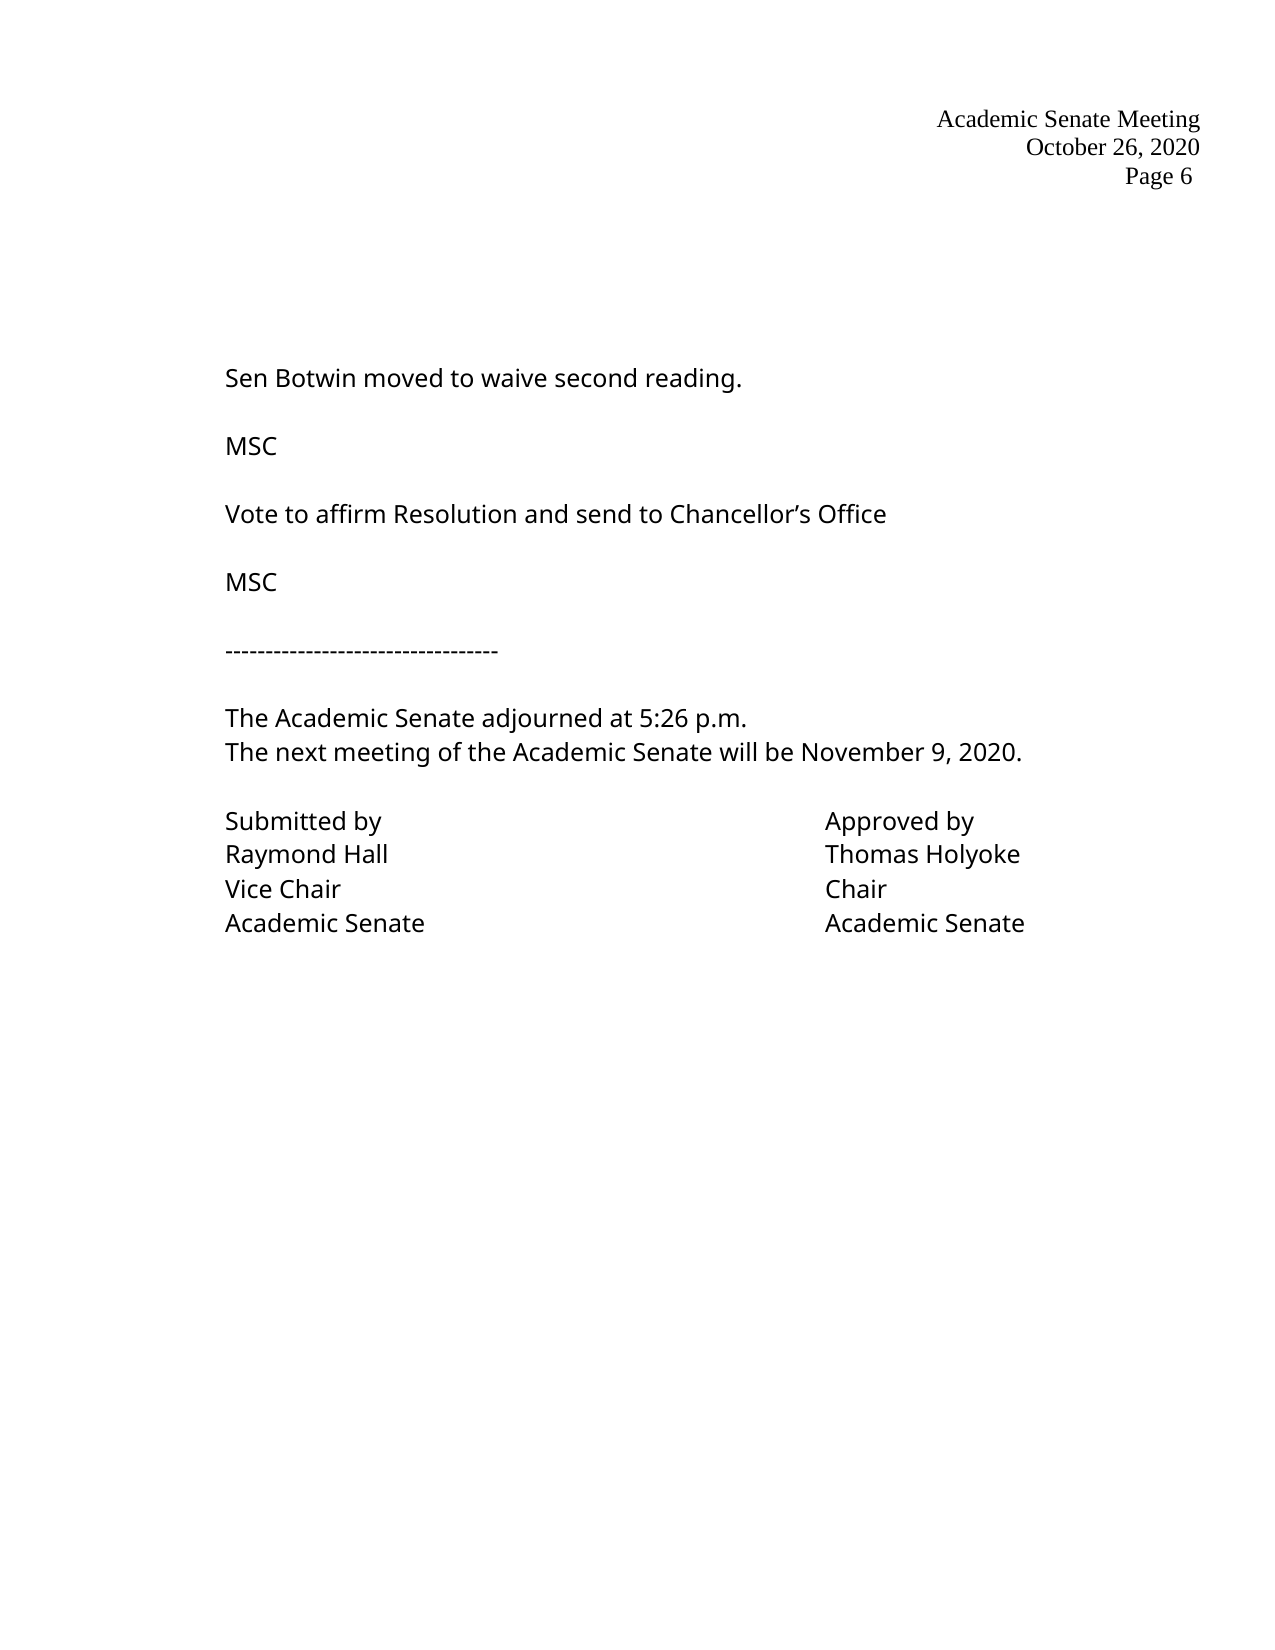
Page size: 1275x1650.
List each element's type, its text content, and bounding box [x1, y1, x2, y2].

text ---------------------------------- [225, 633, 1200, 667]
text The Academic Senate adjourned at 5:26 p.m. [225, 701, 1200, 735]
text MSC [225, 428, 1200, 462]
text Vote to affirm Resolution and send to Chancellor’s Office [225, 497, 1200, 531]
text MSC [225, 565, 1200, 599]
text Submitted by Approved by [225, 803, 1200, 837]
text Vice Chair Chair [225, 871, 1200, 905]
text The next meeting of the Academic Senate will be November 9, 2020. [225, 735, 1200, 769]
text Academic Senate Academic Senate [225, 905, 1200, 939]
text Raymond Hall Thomas Holyoke [225, 837, 1200, 871]
text Sen Botwin moved to waive second reading. [225, 360, 1200, 394]
